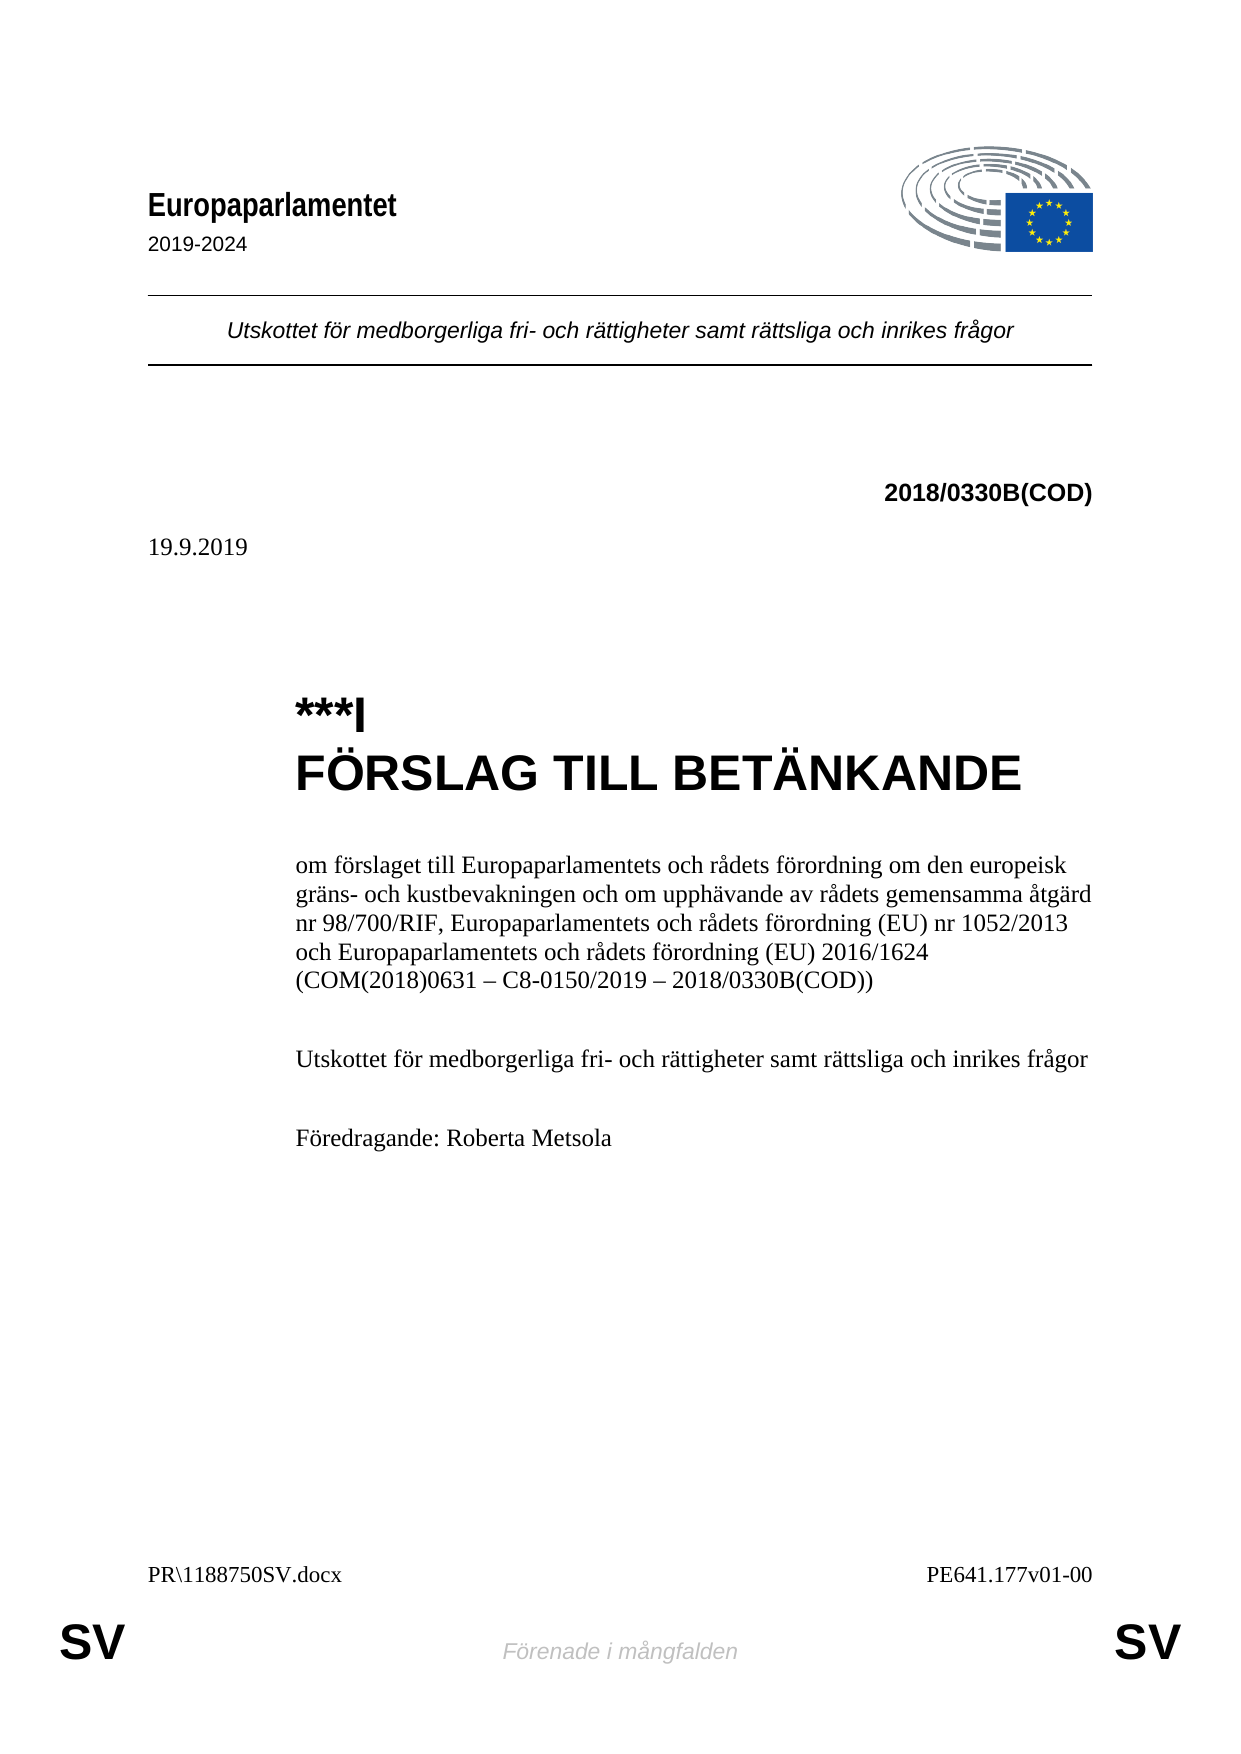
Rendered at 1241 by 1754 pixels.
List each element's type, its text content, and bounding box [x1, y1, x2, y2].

text Föredragande: <Depute>Roberta Metsola</Depute> [295, 1123, 1092, 1152]
text <Commission>{LIBE}Utskottet för medborgerliga fri- och rättigheter samt rättsliga och inrikes frågor</Commission> [295, 1044, 1092, 1073]
table_header [856, 147, 1093, 294]
text <TitreType>FÖRSLAG TILL BETÄNKANDE</TitreType> [295, 743, 1092, 801]
text <Titre>om förslaget till Europaparlamentets och rådets förordning om den europeisk gräns- och kustbevakningen och om upphävande av rådets gemensamma åtgärd nr 98/700/RIF, Europaparlamentets och rådets förordning (EU) nr 1052/2013 och Europaparlamentets och rådets förordning (EU) 2016/1624</Titre> [295, 851, 1092, 966]
text <Commission>{LIBE}Utskottet för medborgerliga fri- och rättigheter samt rättsliga och inrikes frågor</Commission> [148, 317, 1092, 343]
table_header Europaparlamentet 2019-2024 [148, 147, 856, 294]
text <Date>{19/09/2019}19.9.2019</Date> [148, 532, 1092, 561]
text <RefProc>2018/0330B</RefProc><RefTypeProc>(COD)</RefTypeProc> [148, 478, 1092, 507]
text <DocRef>(COM(2018)0631 – C8-0150/2019 – 2018/0330B(COD))</DocRef> [295, 966, 1092, 994]
picture [901, 146, 1093, 252]
text <RefProcLect>***I</RefProcLect> [295, 686, 1092, 743]
